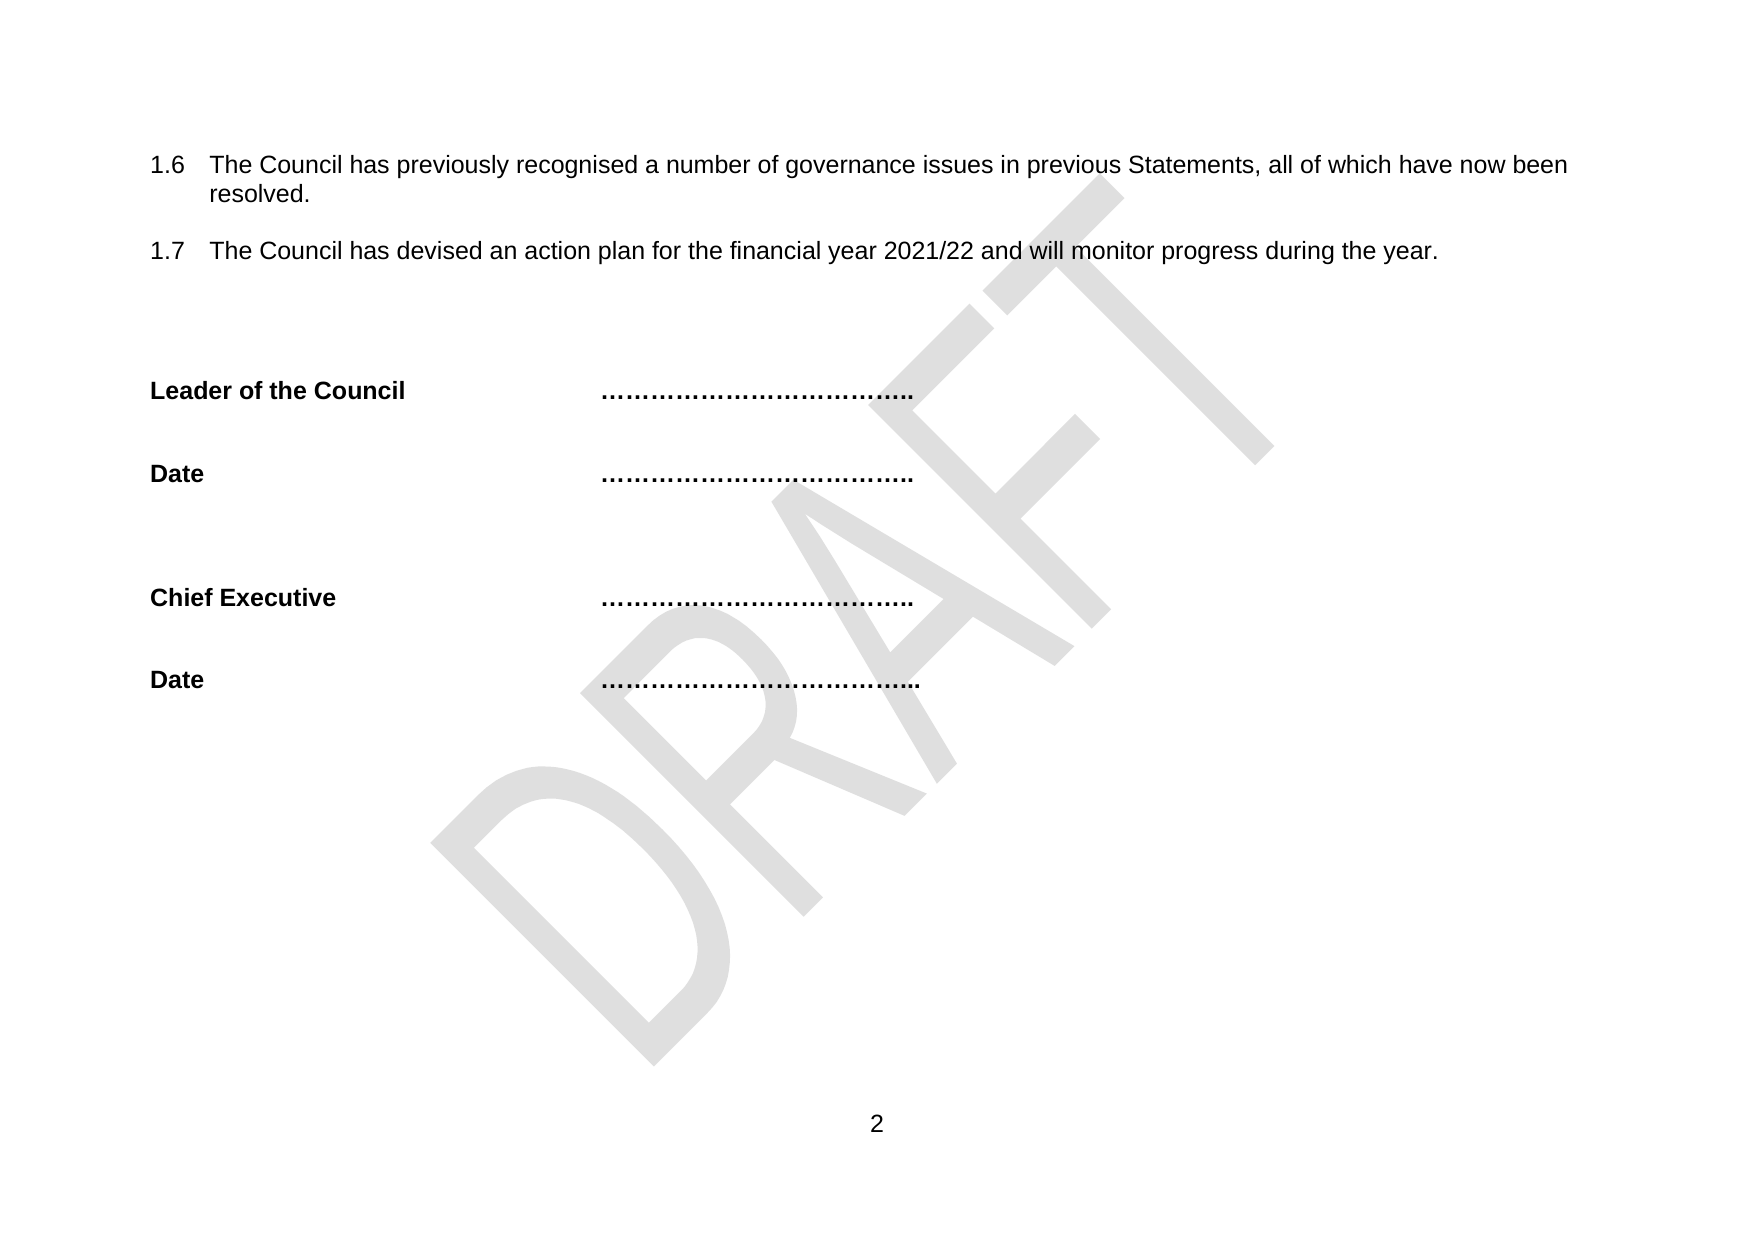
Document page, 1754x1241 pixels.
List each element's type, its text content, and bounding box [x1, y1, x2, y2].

text Leader of the Council ……………………………….. [150, 376, 1604, 405]
text Date ………………………………... [150, 665, 1604, 694]
text Date ……………………………….. [150, 459, 1604, 487]
list The Council has devised an action plan for the financial year 2021/22 and will monitor progress during the year. [150, 236, 1604, 265]
list The Council has previously recognised a number of governance issues in previous Statements, all of which have now been resolved. [150, 150, 1604, 207]
text Chief Executive ……………………………….. [150, 582, 1604, 611]
